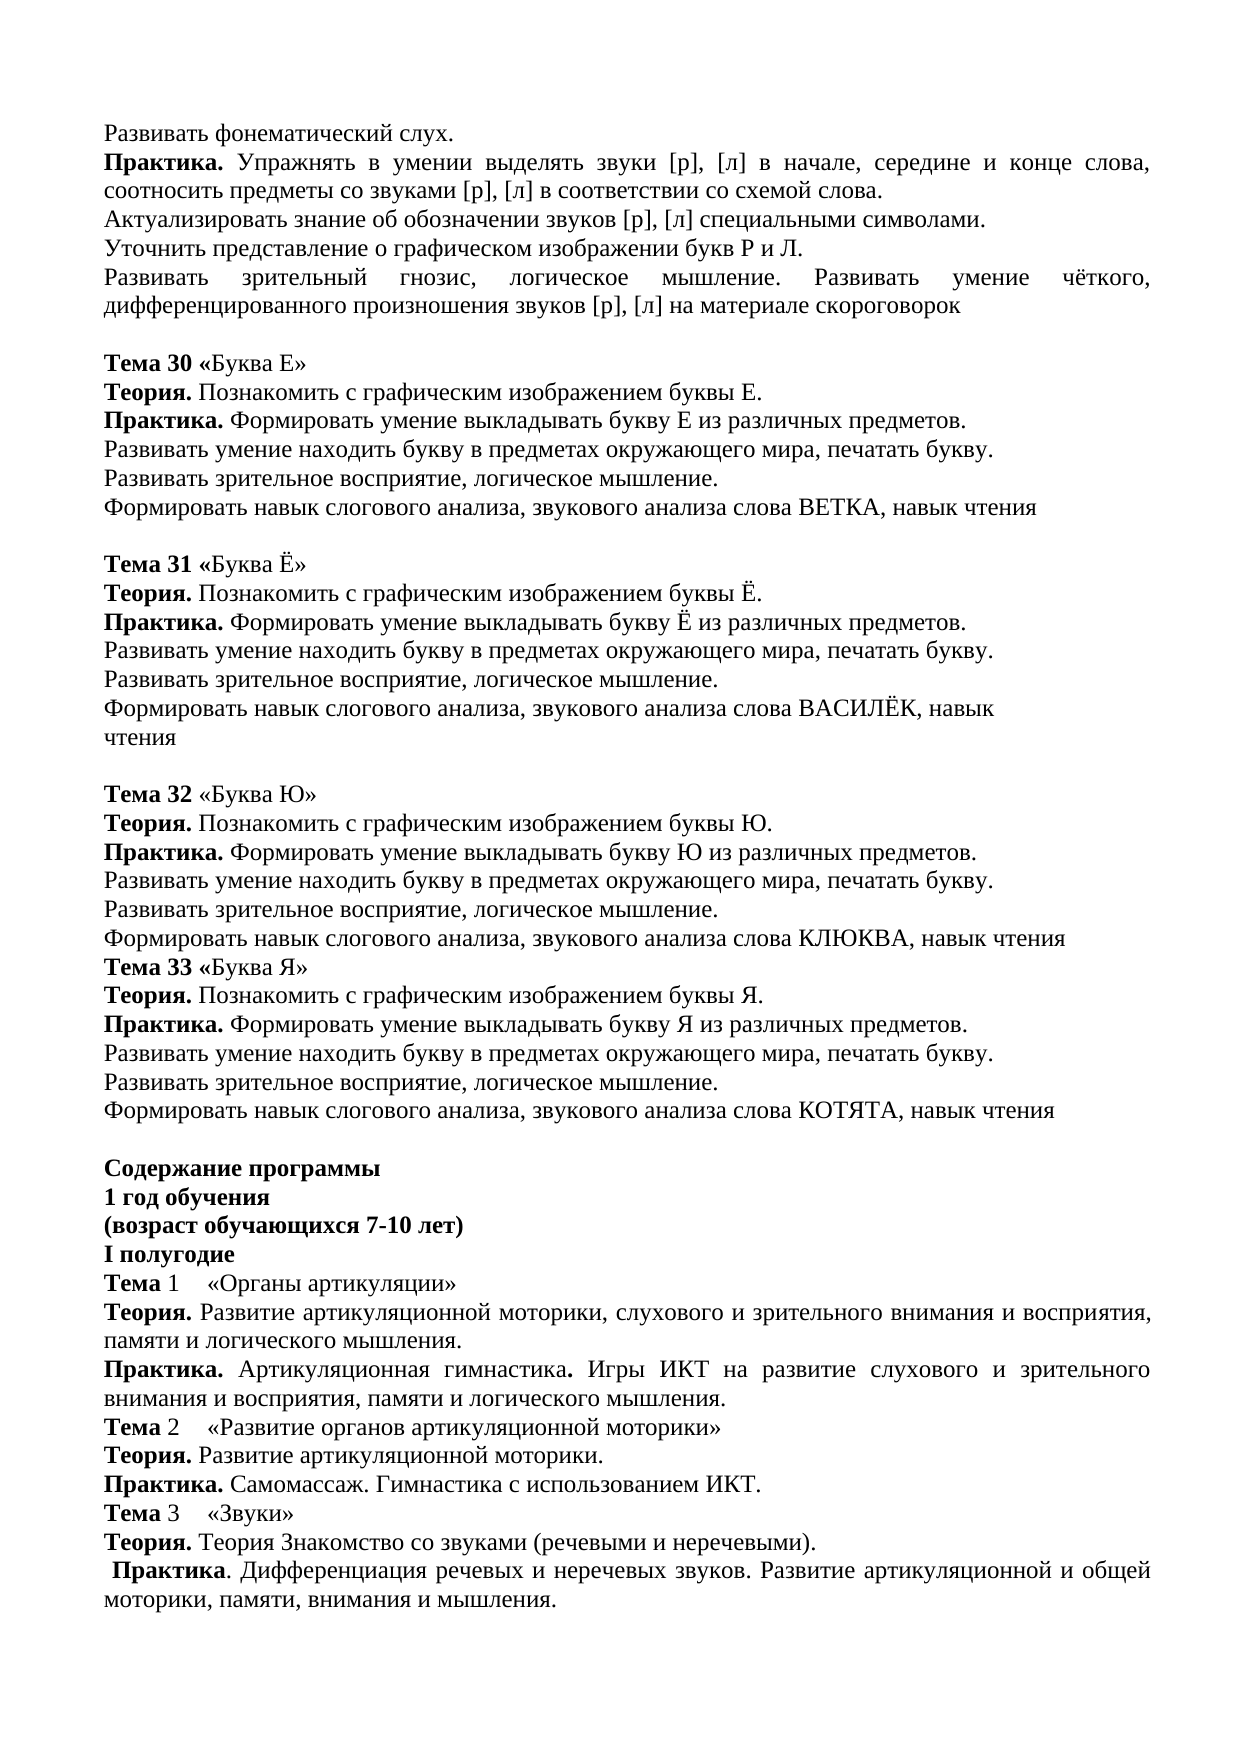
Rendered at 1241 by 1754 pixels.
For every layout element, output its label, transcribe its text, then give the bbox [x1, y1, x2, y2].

text Уточнить представление о графическом изображении букв Р и Л. [103, 233, 1152, 262]
text Развивать умение находить букву в предметах окружающего мира, печатать букву. [103, 866, 1152, 894]
text (возраст обучающихся 7-10 лет) [103, 1211, 1152, 1239]
text Тема 33 «Буква Я» [103, 952, 1152, 981]
text Практика. Упражнять в умении выделять звуки [р], [л] в начале, середине и конце слова, соотносить предметы со звуками [р], [л] в соответствии со схемой слова. [103, 147, 1152, 204]
text Теория. Познакомить с графическим изображением буквы Ё. [103, 578, 1152, 607]
text Тема 2 «Развитие органов артикуляционной моторики» [103, 1412, 1152, 1441]
text Практика. Формировать умение выкладывать букву Ю из различных предметов. [103, 837, 1152, 866]
text Развивать зрительное восприятие, логическое мышление. [103, 894, 1152, 923]
text Теория. Развитие артикуляционной моторики, слухового и зрительного внимания и восприятия, памяти и логического мышления. [103, 1297, 1152, 1354]
text Теория. Познакомить с графическим изображением буквы Я. [103, 981, 1152, 1009]
text Теория. Познакомить с графическим изображением буквы Ю. [103, 808, 1152, 837]
text Развивать зрительное восприятие, логическое мышление. [103, 463, 1152, 492]
text I полугодие [103, 1239, 1152, 1268]
text Практика. Формировать умение выкладывать букву Ё из различных предметов. [103, 607, 1152, 636]
text Развивать зрительное восприятие, логическое мышление. [103, 664, 1152, 693]
text Формировать навык слогового анализа, звукового анализа слова ВАСИЛЁК, навык [103, 693, 1152, 722]
text Тема 1 «Органы артикуляции» [103, 1268, 1152, 1297]
text Формировать навык слогового анализа, звукового анализа слова КОТЯТА, навык чтения [103, 1096, 1152, 1124]
text 1 год обучения [103, 1182, 1152, 1211]
text Практика. Самомассаж. Гимнастика с использованием ИКТ. [103, 1469, 1152, 1498]
text Формировать навык слогового анализа, звукового анализа слова ВЕТКА, навык чтения [103, 492, 1152, 521]
text чтения [103, 722, 1152, 751]
text Практика. Формировать умение выкладывать букву Я из различных предметов. [103, 1009, 1152, 1038]
text Развивать фонематический слух. [103, 118, 1152, 147]
text Актуализировать знание об обозначении звуков [р], [л] специальными символами. [103, 204, 1152, 233]
text Формировать навык слогового анализа, звукового анализа слова КЛЮКВА, навык чтения [103, 923, 1152, 952]
text Развивать зрительное восприятие, логическое мышление. [103, 1067, 1152, 1096]
text Развивать умение находить букву в предметах окружающего мира, печатать букву. [103, 434, 1152, 463]
text Развивать зрительный гнозис, логическое мышление. Развивать умение чёткого, дифференцированного произношения звуков [р], [л] на материале скороговорок [103, 262, 1152, 319]
text Развивать умение находить букву в предметах окружающего мира, печатать букву. [103, 636, 1152, 664]
text Практика. Дифференциация речевых и неречевых звуков. Развитие артикуляционной и общей моторики, памяти, внимания и мышления. [103, 1556, 1152, 1613]
text Тема 32 «Буква Ю» [103, 779, 1152, 808]
text Содержание программы [103, 1153, 1152, 1182]
text Практика. Артикуляционная гимнастика. Игры ИКТ на развитие слухового и зрительного внимания и восприятия, памяти и логического мышления. [103, 1354, 1152, 1412]
text Развивать умение находить букву в предметах окружающего мира, печатать букву. [103, 1038, 1152, 1067]
text Теория. Теория Знакомство со звуками (речевыми и неречевыми). [103, 1527, 1152, 1556]
text Практика. Формировать умение выкладывать букву Е из различных предметов. [103, 406, 1152, 434]
text Теория. Развитие артикуляционной моторики. [103, 1441, 1152, 1469]
text Теория. Познакомить с графическим изображением буквы Е. [103, 377, 1152, 406]
text Тема 3 «Звуки» [103, 1498, 1152, 1527]
text Тема 31 «Буква Ё» [103, 549, 1152, 578]
text Тема 30 «Буква Е» [103, 348, 1152, 377]
